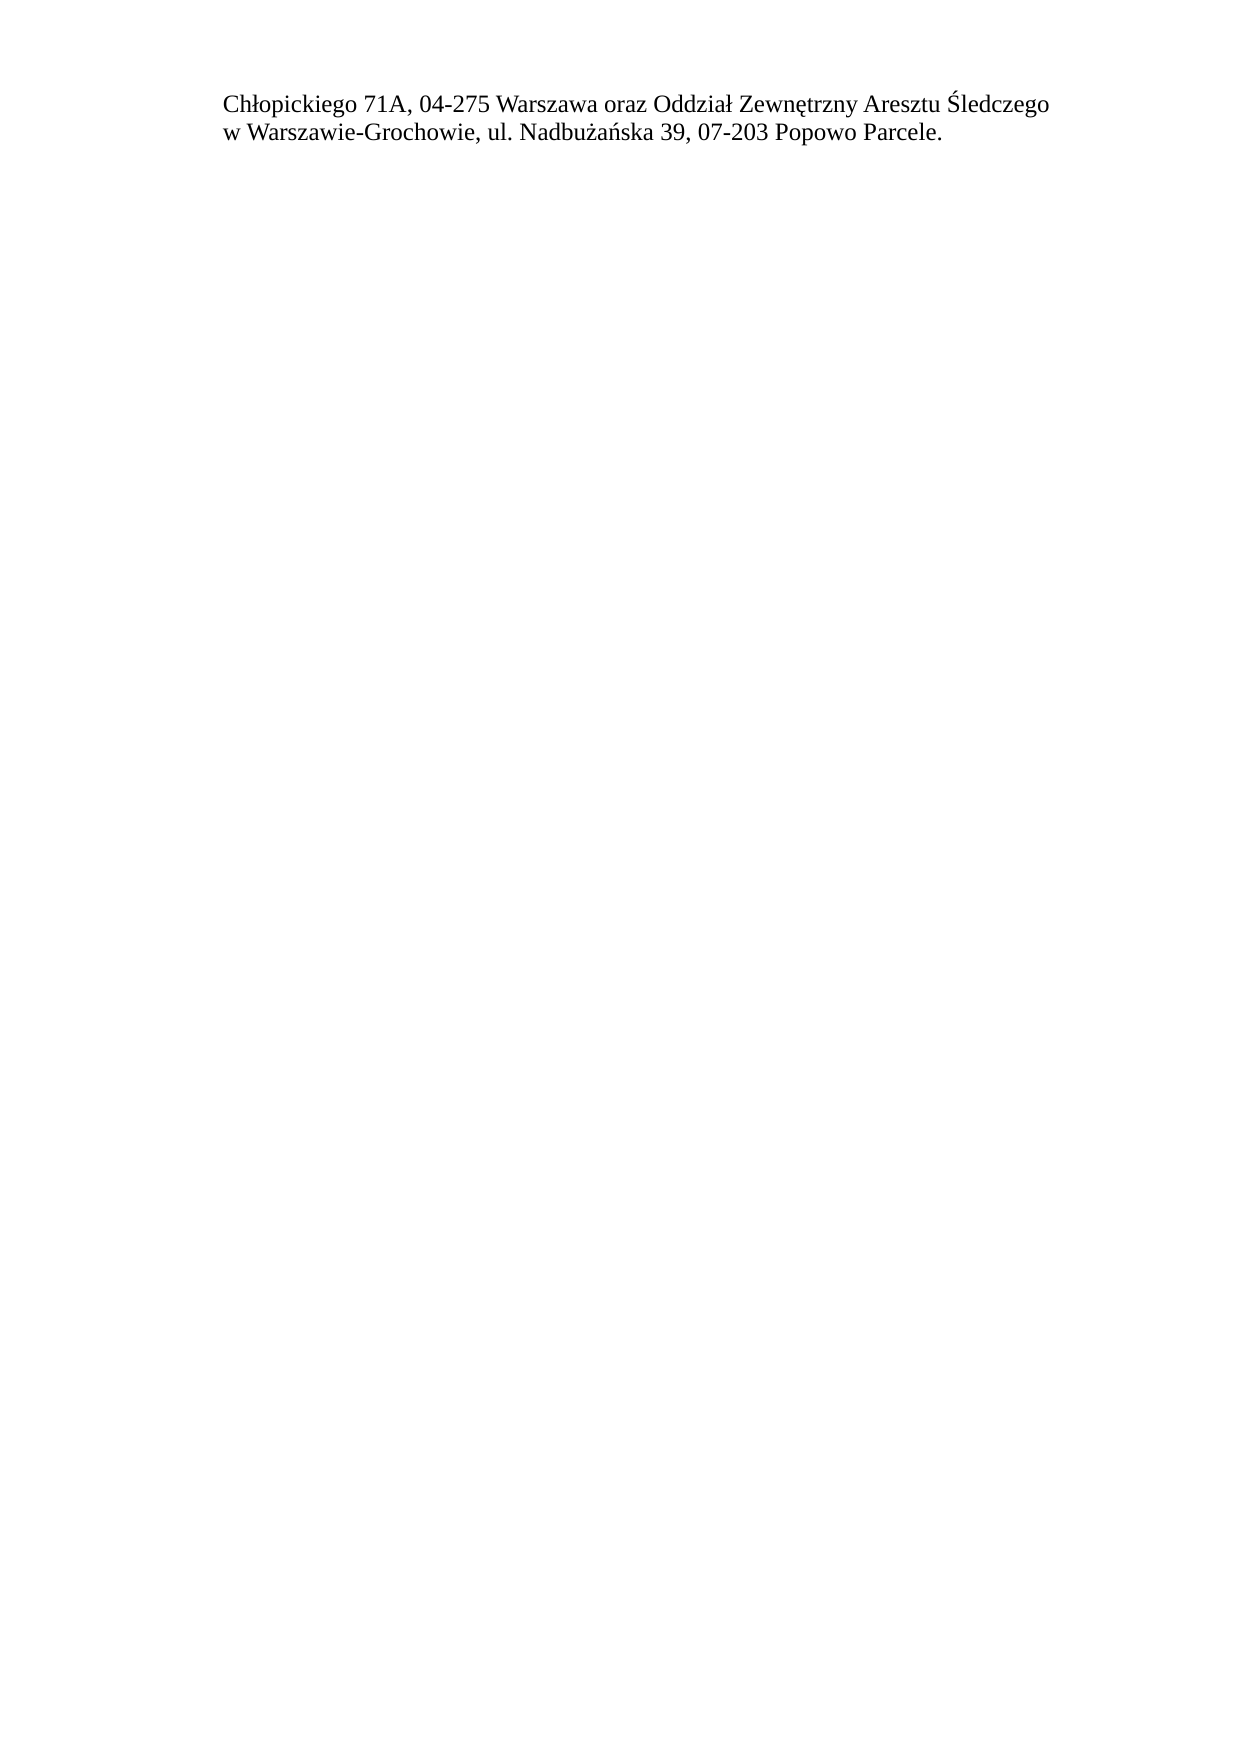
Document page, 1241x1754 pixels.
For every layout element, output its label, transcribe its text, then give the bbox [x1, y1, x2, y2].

text w Warszawie-Grochowie, ul. Nadbużańska 39, 07-203 Popowo Parcele. [223, 117, 1092, 146]
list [185, 89, 1092, 117]
